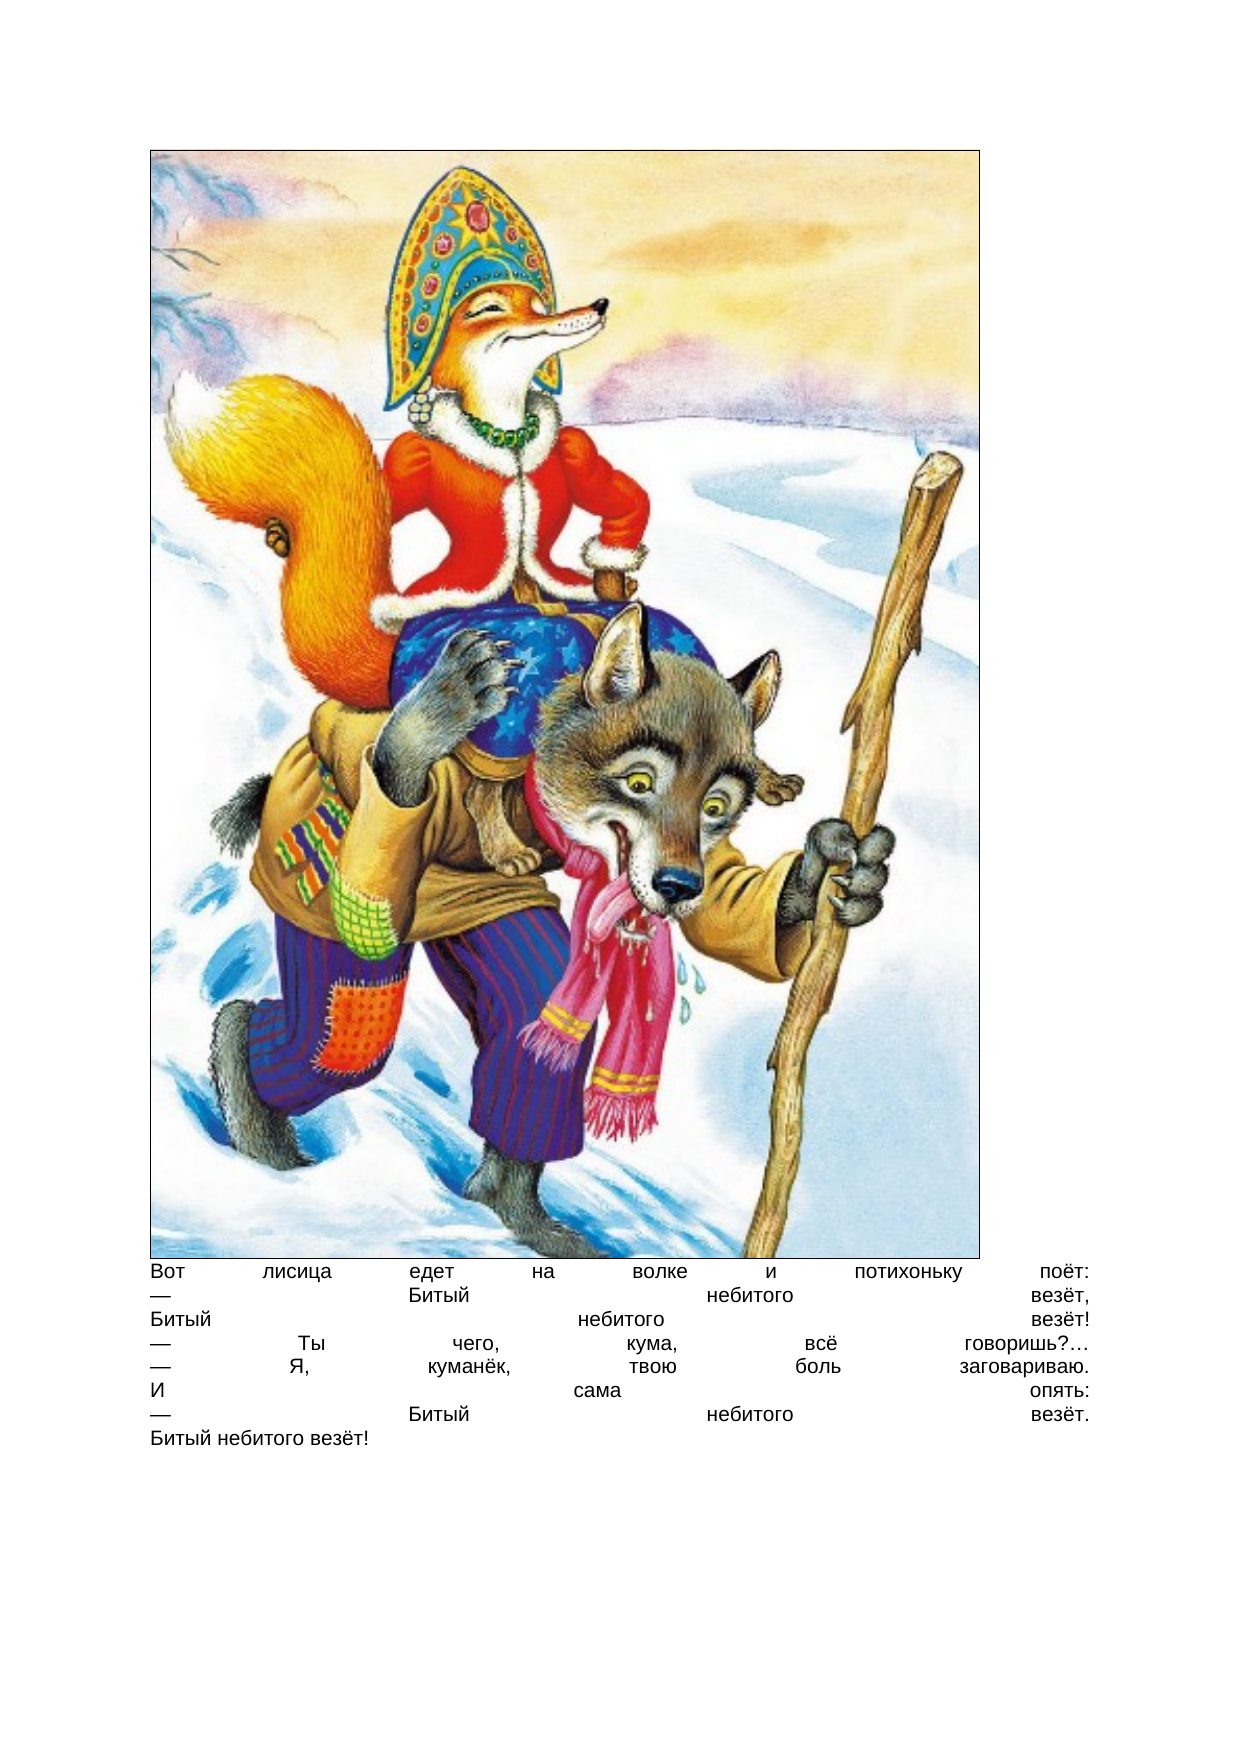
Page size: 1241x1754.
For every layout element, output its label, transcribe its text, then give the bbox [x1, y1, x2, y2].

text Вот лисица едет на волке и потихоньку поёт:— Битый небитого везёт,Битый небитого везёт!— Ты чего, кума, всё говоришь?…— Я, куманёк, твою боль заговариваю.И сама опять:— Битый небитого везёт.Битый небитого везёт! [150, 1258, 1090, 1450]
picture [151, 151, 979, 1258]
